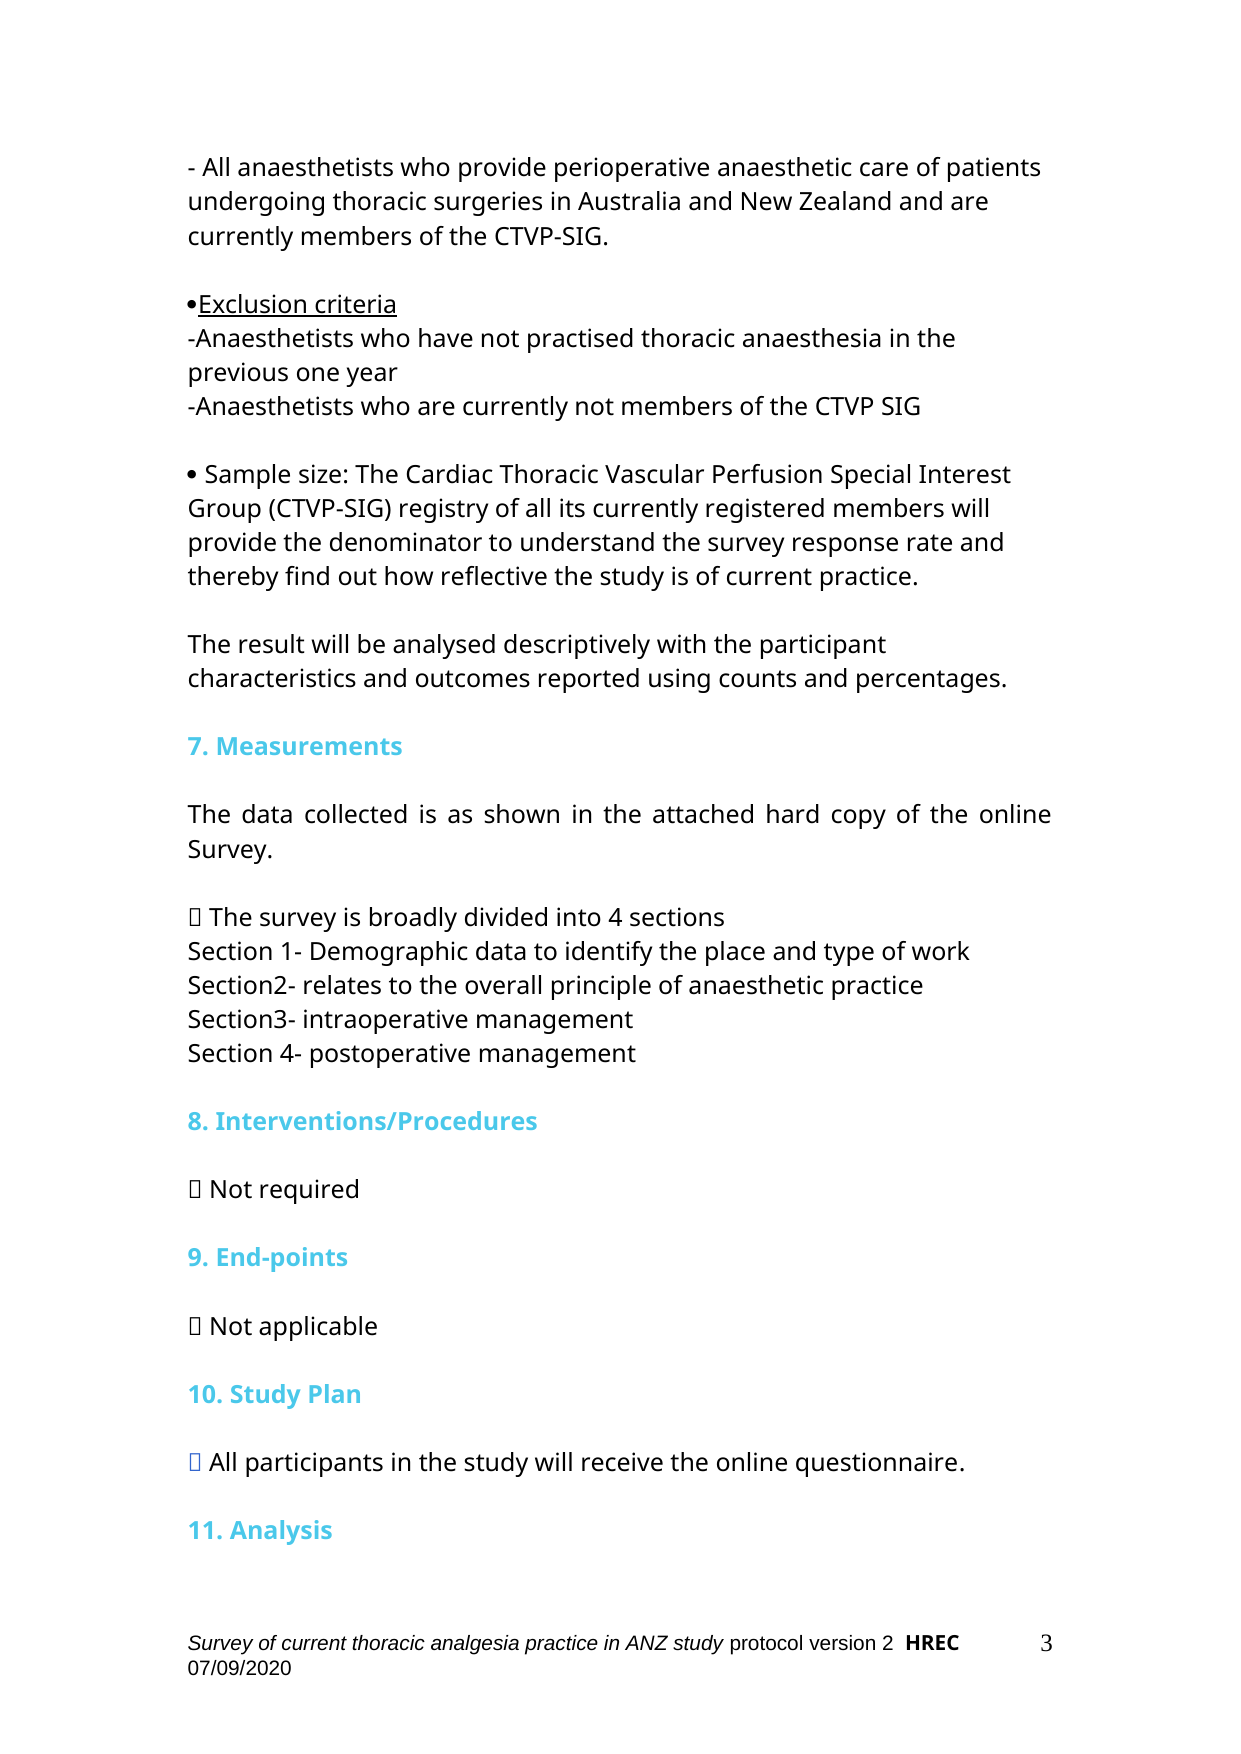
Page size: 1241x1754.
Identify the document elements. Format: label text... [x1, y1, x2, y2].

text 8. Interventions/Procedures [187, 1104, 1053, 1138]
text -Anaesthetists who are currently not members of the CTVP SIG [187, 388, 1053, 422]
text  Not required [187, 1172, 1053, 1206]
text Section 4- postoperative management [187, 1036, 1053, 1070]
text 9. End-points [187, 1240, 1053, 1274]
text The data collected is as shown in the attached hard copy of the online Survey. [187, 797, 1053, 865]
text Sample size: The Cardiac Thoracic Vascular Perfusion Special Interest Group (CTVP-SIG) registry of all its currently registered members will provide the denominator to understand the survey response rate and thereby find out how reflective the study is of current practice. [187, 457, 1053, 593]
text 7. Measurements [187, 729, 1053, 763]
text  Not applicable [187, 1308, 1053, 1342]
text Exclusion criteria [187, 286, 1053, 320]
text Section3- intraoperative management [187, 1002, 1053, 1036]
text Section2- relates to the overall principle of anaesthetic practice [187, 967, 1053, 1002]
text - All anaesthetists who provide perioperative anaesthetic care of patients undergoing thoracic surgeries in Australia and New Zealand and are currently members of the CTVP-SIG. [187, 150, 1053, 252]
text -Anaesthetists who have not practised thoracic anaesthesia in the previous one year [187, 320, 1053, 388]
text 10. Study Plan [187, 1376, 1053, 1410]
text  The survey is broadly divided into 4 sections [187, 899, 1053, 933]
text Section 1- Demographic data to identify the place and type of work [187, 933, 1053, 967]
text The result will be analysed descriptively with the participant characteristics and outcomes reported using counts and percentages. [187, 627, 1053, 695]
text 11. Analysis [187, 1512, 1053, 1547]
text  All participants in the study will receive the online questionnaire. [187, 1444, 1053, 1478]
